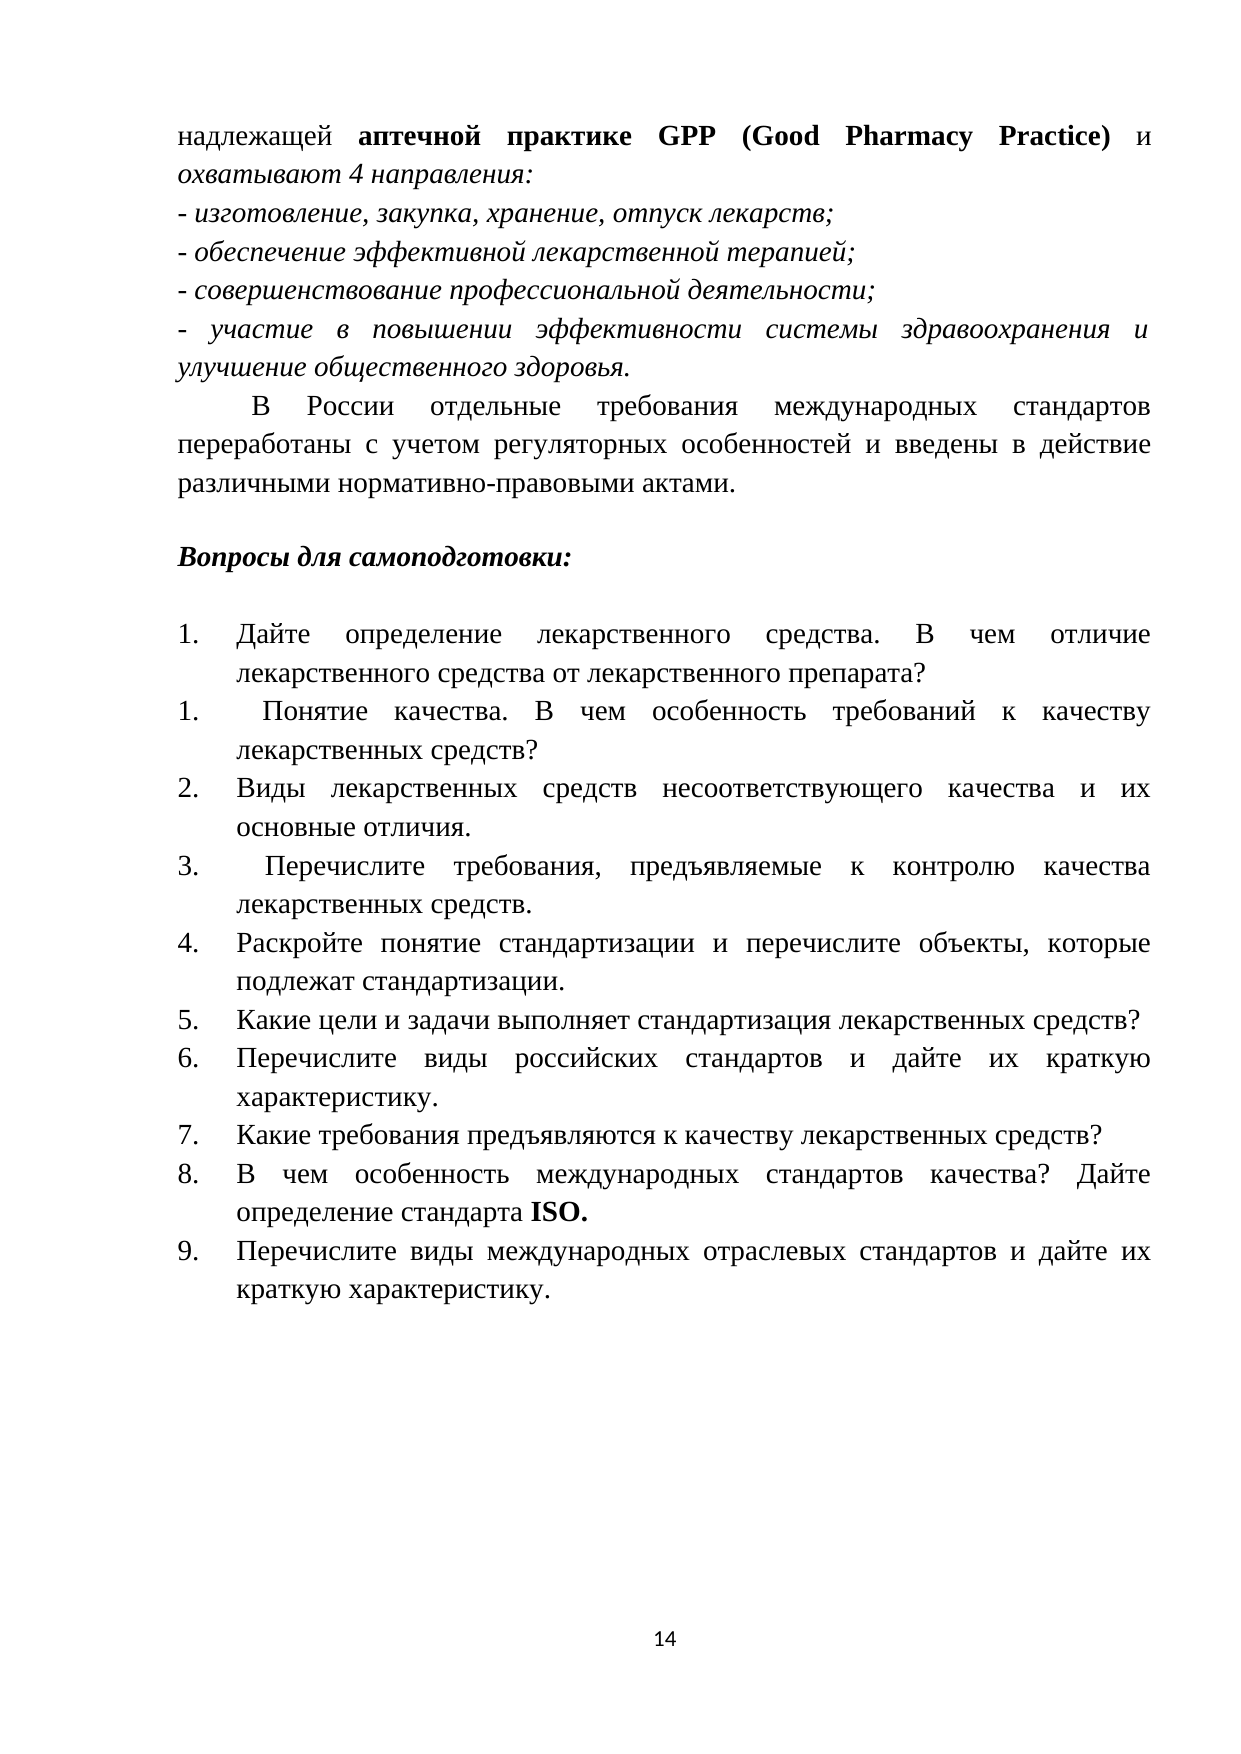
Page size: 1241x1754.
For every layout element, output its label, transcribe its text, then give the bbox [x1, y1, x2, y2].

text - участие в повышении эффективности системы здравоохранения и улучшение общественного здоровья. [177, 311, 1152, 383]
list Дайте определение лекарственного средства. В чем отличие лекарственного средства от лекарственного препарата? [177, 616, 1152, 688]
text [177, 118, 1152, 190]
text - изготовление, закупка, хранение, отпуск лекарств; [177, 195, 1152, 229]
list Раскройте понятие стандартизации и перечислите объекты, которые подлежат стандартизации. [177, 925, 1152, 997]
list Перечислите виды российских стандартов и дайте их краткую характеристику. [177, 1040, 1152, 1112]
list Какие цели и задачи выполняет стандартизация лекарственных средств? [177, 1002, 1152, 1035]
text В России отдельные требования международных стандартов переработаны с учетом регуляторных особенностей и введены в действие различными нормативно-правовыми актами. [177, 388, 1152, 498]
list Понятие качества. В чем особенность требований к качеству лекарственных средств? [177, 693, 1152, 766]
list В чем особенность международных стандартов качества? Дайте определение стандарта ISO. [177, 1156, 1152, 1228]
list Перечислите требования, предъявляемые к контролю качества лекарственных средств. [177, 848, 1152, 920]
text - обеспечение эффективной лекарственной терапией; [177, 234, 1152, 267]
text - совершенствование профессиональной деятельности; [177, 272, 1152, 306]
list Виды лекарственных средств несоответствующего качества и их основные отличия. [177, 771, 1152, 843]
text Вопросы для самоподготовки: [177, 539, 1152, 573]
list Перечислите виды международных отраслевых стандартов и дайте их краткую характеристику. [177, 1233, 1152, 1305]
list Какие требования предъявляются к качеству лекарственных средств? [177, 1117, 1152, 1151]
